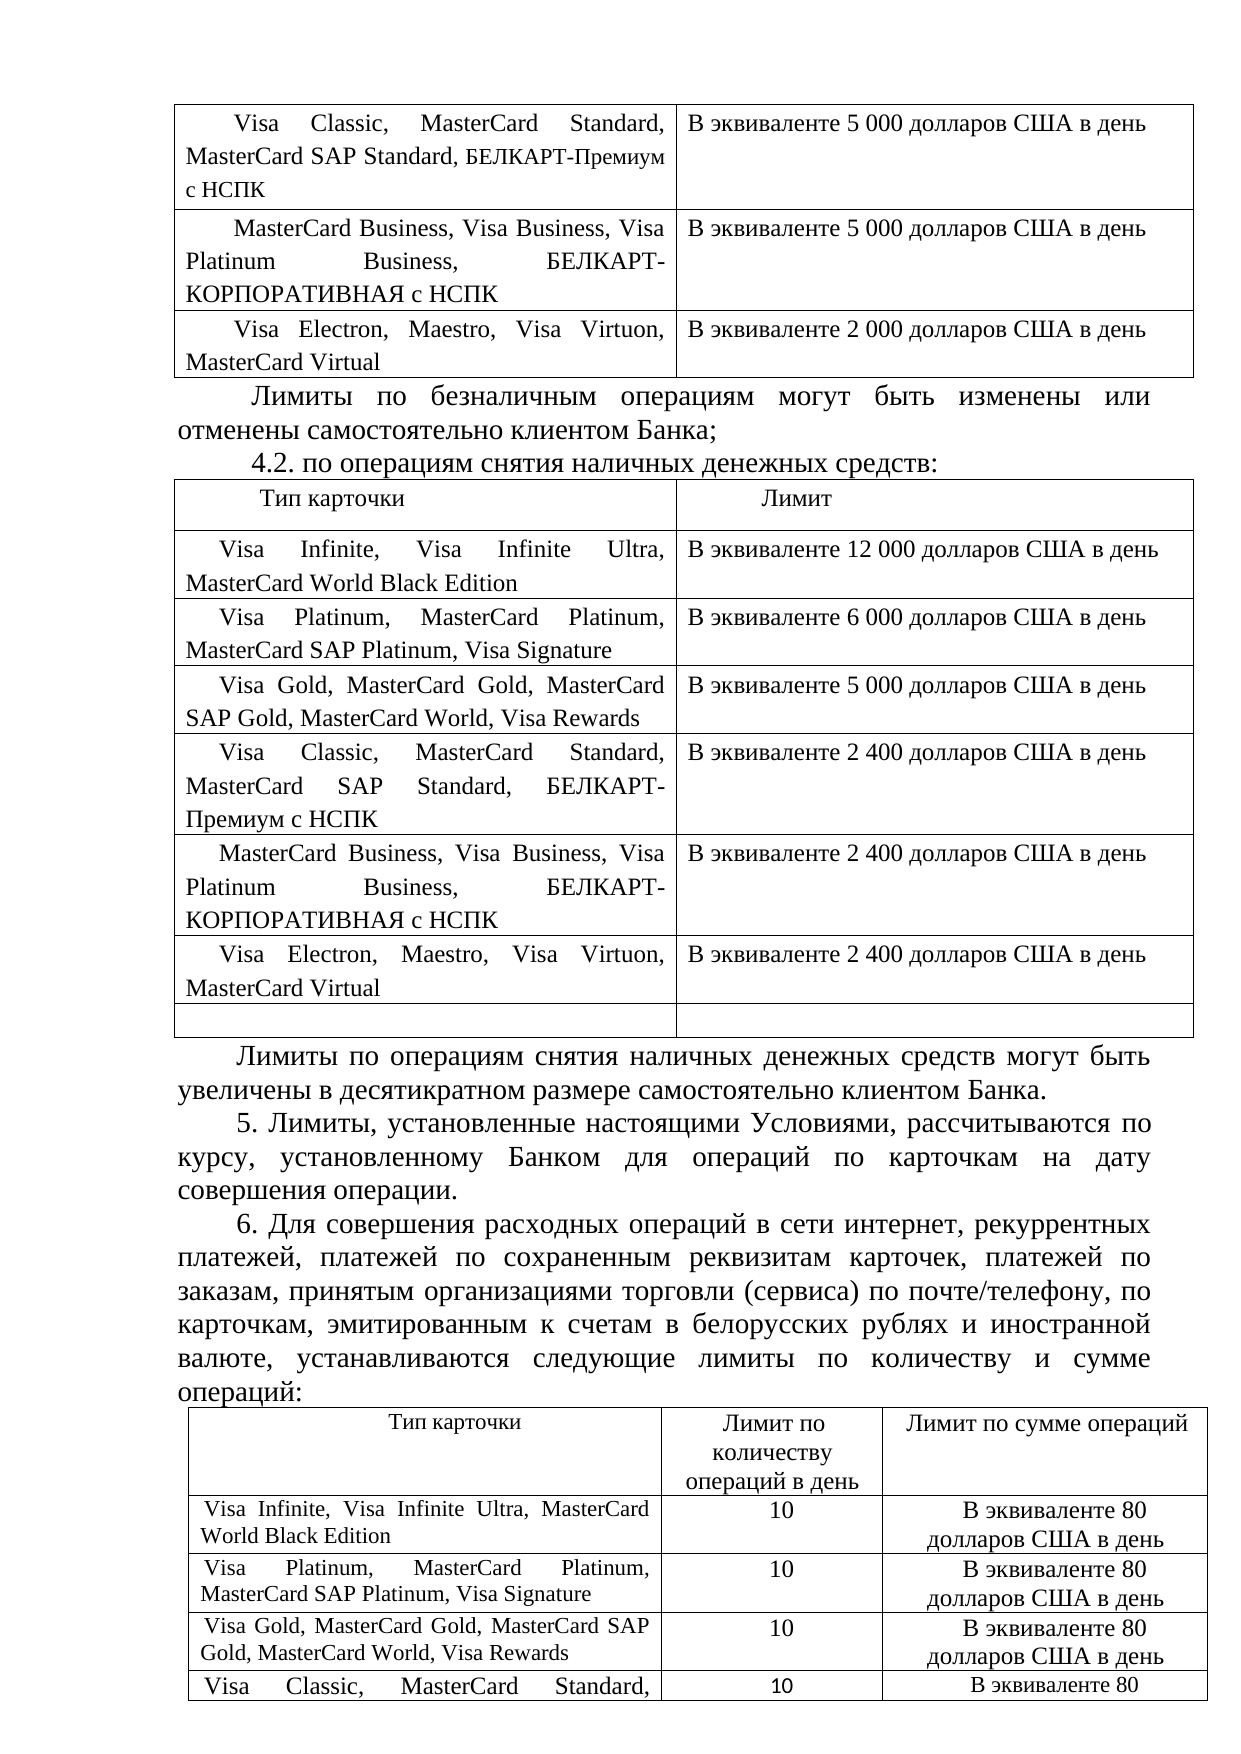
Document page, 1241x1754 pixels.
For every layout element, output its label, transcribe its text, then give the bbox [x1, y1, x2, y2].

table_cell 10 [662, 1613, 882, 1670]
table_cell Visa Gold, MasterCard Gold, MasterCard SAP Gold, MasterCard World, Visa Rewards [175, 666, 676, 733]
table_cell В эквиваленте 2 000 долларов США в день [677, 311, 1193, 377]
table_cell 10 [662, 1496, 882, 1553]
table_cell В эквиваленте 12 000 долларов США в день [677, 531, 1193, 598]
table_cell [883, 1613, 1207, 1670]
text 6. Для совершения расходных операций в сети интернет, рекуррентных платежей, платежей по сохраненным реквизитам карточек, платежей по заказам, принятым организациями торговли (сервиса) по почте/телефону, по карточкам, эмитированным к счетам в белорусских рублях и иностранной валюте, устанавливаются следующие лимиты по количеству и сумме операций: [177, 1206, 1152, 1407]
table_cell Visa Infinite, Visa Infinite Ultra, MasterCard World Black Edition [189, 1496, 661, 1553]
table_cell Visa Classic, MasterCard Standard, MasterCard SAP Standard, БЕЛКАРТ-Премиум с НСПК [175, 105, 676, 208]
table_header Лимит по количеству операций в день [662, 1408, 882, 1494]
table_cell Visa Infinite, Visa Infinite Ultra, MasterCard World Black Edition [175, 531, 676, 598]
text 4.2. по операциям снятия наличных денежных средств: [177, 445, 1152, 479]
table_cell Visa Gold, MasterCard Gold, MasterCard SAP Gold, MasterCard World, Visa Rewards [189, 1613, 661, 1670]
text Лимиты по операциям снятия наличных денежных средств могут быть увеличены в десятикратном размере самостоятельно клиентом Банка. [177, 1038, 1152, 1105]
table_cell 10 [662, 1554, 882, 1612]
table_header Тип карточки [189, 1408, 661, 1494]
table_cell В эквиваленте 5 000 долларов США в день [677, 210, 1193, 309]
text Лимиты по безналичным операциям могут быть изменены или отменены самостоятельно клиентом Банка; [177, 378, 1152, 445]
table_cell В эквиваленте 80 долларов США в день [883, 1496, 1207, 1553]
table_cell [883, 1671, 1207, 1700]
table_cell MasterCard Business, Visa Business, Visa Platinum Business, БЕЛКАРТ-КОРПОРАТИВНАЯ с НСПК [175, 210, 676, 309]
table_cell MasterCard Business, Visa Business, Visa Platinum Business, БЕЛКАРТ-КОРПОРАТИВНАЯ с НСПК [175, 835, 676, 935]
table_header Лимит [677, 480, 1193, 530]
table_cell В эквиваленте 80 долларов США в день [883, 1554, 1207, 1612]
table_cell [677, 1004, 1193, 1037]
table_cell В эквиваленте 5 000 долларов США в день [677, 666, 1193, 733]
table_header Тип карточки [175, 480, 676, 530]
table_cell Visa Electron, Maestro, Visa Virtuon, MasterCard Virtual [175, 936, 676, 1003]
table_cell В эквиваленте 2 400 долларов США в день [677, 936, 1193, 1003]
table_cell Visa Classic, MasterCard Standard, MasterCard SAP Standard, БЕЛКАРТ-Премиум с НСПК [175, 734, 676, 834]
table_cell Visa Electron, Maestro, Visa Virtuon, MasterCard Virtual [175, 311, 676, 377]
table_cell В эквиваленте 5 000 долларов США в день [677, 105, 1193, 208]
table_cell В эквиваленте 2 400 долларов США в день [677, 835, 1193, 935]
table_cell [175, 1004, 676, 1037]
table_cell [189, 1671, 661, 1700]
table_cell Visa Platinum, MasterCard Platinum, MasterCard SAP Platinum, Visa Signature [189, 1554, 661, 1612]
table_cell В эквиваленте 6 000 долларов США в день [677, 599, 1193, 665]
table_cell В эквиваленте 2 400 долларов США в день [677, 734, 1193, 834]
text 5. Лимиты, установленные настоящими Условиями, рассчитываются по курсу, установленному Банком для операций по карточкам на дату совершения операции. [177, 1105, 1152, 1206]
table_header Лимит по сумме операций [883, 1408, 1207, 1494]
table_cell Visa Platinum, MasterCard Platinum, MasterCard SAP Platinum, Visa Signature [175, 599, 676, 665]
table_cell 10 [662, 1671, 882, 1700]
